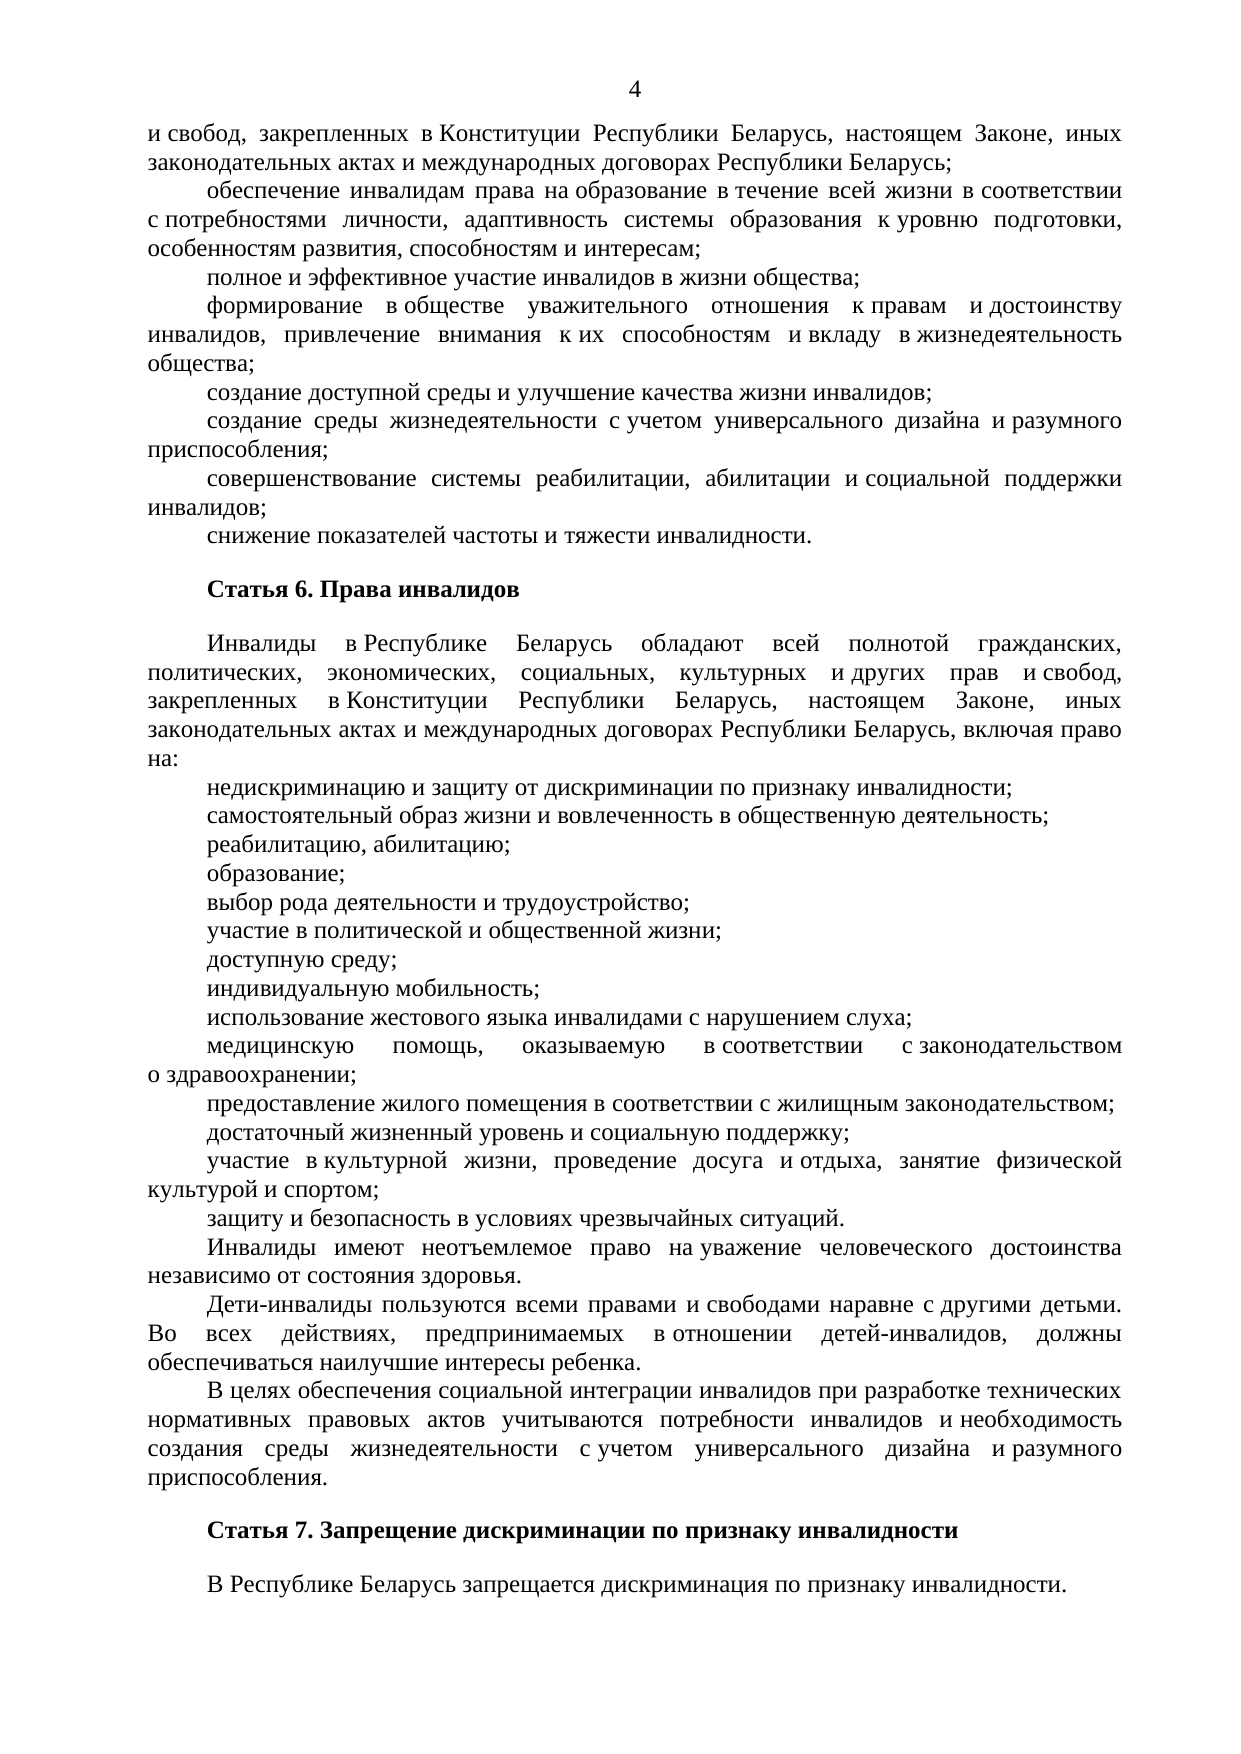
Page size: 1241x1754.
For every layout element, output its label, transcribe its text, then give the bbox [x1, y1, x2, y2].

text индивидуальную мобильность; [147, 973, 1122, 1002]
text недискриминацию и защиту от дискриминации по признаку инвалидности; [147, 772, 1122, 801]
text Статья 7. Запрещение дискриминации по признаку инвалидности [207, 1516, 1122, 1544]
text участие в культурной жизни, проведение досуга и отдыха, занятие физической культурой и спортом; [147, 1146, 1122, 1203]
text полное и эффективное участие инвалидов в жизни общества; [147, 262, 1122, 291]
text обеспечение инвалидам права на образование в течение всей жизни в соответствии с потребностями личности, адаптивность системы образования к уровню подготовки, особенностям развития, способностям и интересам; [147, 176, 1122, 262]
text достаточный жизненный уровень и социальную поддержку; [147, 1117, 1122, 1146]
text снижение показателей частоты и тяжести инвалидности. [147, 521, 1122, 549]
text защиту и безопасность в условиях чрезвычайных ситуаций. [147, 1203, 1122, 1232]
text Статья 6. Права инвалидов [207, 574, 1122, 603]
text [147, 118, 1122, 176]
text использование жестового языка инвалидами с нарушением слуха; [147, 1002, 1122, 1031]
text образование; [147, 858, 1122, 887]
text предоставление жилого помещения в соответствии с жилищным законодательством; [147, 1088, 1122, 1117]
text Инвалиды в Республике Беларусь обладают всей полнотой гражданских, политических, экономических, социальных, культурных и других прав и свобод, закрепленных в Конституции Республики Беларусь, настоящем Законе, иных законодательных актах и международных договорах Республики Беларусь, включая право на: [147, 628, 1122, 772]
text доступную среду; [147, 944, 1122, 973]
text самостоятельный образ жизни и вовлеченность в общественную деятельность; [147, 801, 1122, 829]
text совершенствование системы реабилитации, абилитации и социальной поддержки инвалидов; [147, 463, 1122, 521]
text реабилитацию, абилитацию; [147, 829, 1122, 858]
text медицинскую помощь, оказываемую в соответствии с законодательством о здравоохранении; [147, 1031, 1122, 1088]
text участие в политической и общественной жизни; [147, 916, 1122, 944]
text формирование в обществе уважительного отношения к правам и достоинству инвалидов, привлечение внимания к их способностям и вкладу в жизнедеятельность общества; [147, 291, 1122, 377]
text В Республике Беларусь запрещается дискриминация по признаку инвалидности. [147, 1569, 1122, 1598]
text создание среды жизнедеятельности с учетом универсального дизайна и разумного приспособления; [147, 406, 1122, 463]
text Дети-инвалиды пользуются всеми правами и свободами наравне с другими детьми. Во всех действиях, предпринимаемых в отношении детей-инвалидов, должны обеспечиваться наилучшие интересы ребенка. [147, 1289, 1122, 1376]
text выбор рода деятельности и трудоустройство; [147, 887, 1122, 916]
text Инвалиды имеют неотъемлемое право на уважение человеческого достоинства независимо от состояния здоровья. [147, 1232, 1122, 1289]
text В целях обеспечения социальной интеграции инвалидов при разработке технических нормативных правовых актов учитываются потребности инвалидов и необходимость создания среды жизнедеятельности с учетом универсального дизайна и разумного приспособления. [147, 1376, 1122, 1491]
text создание доступной среды и улучшение качества жизни инвалидов; [147, 377, 1122, 406]
